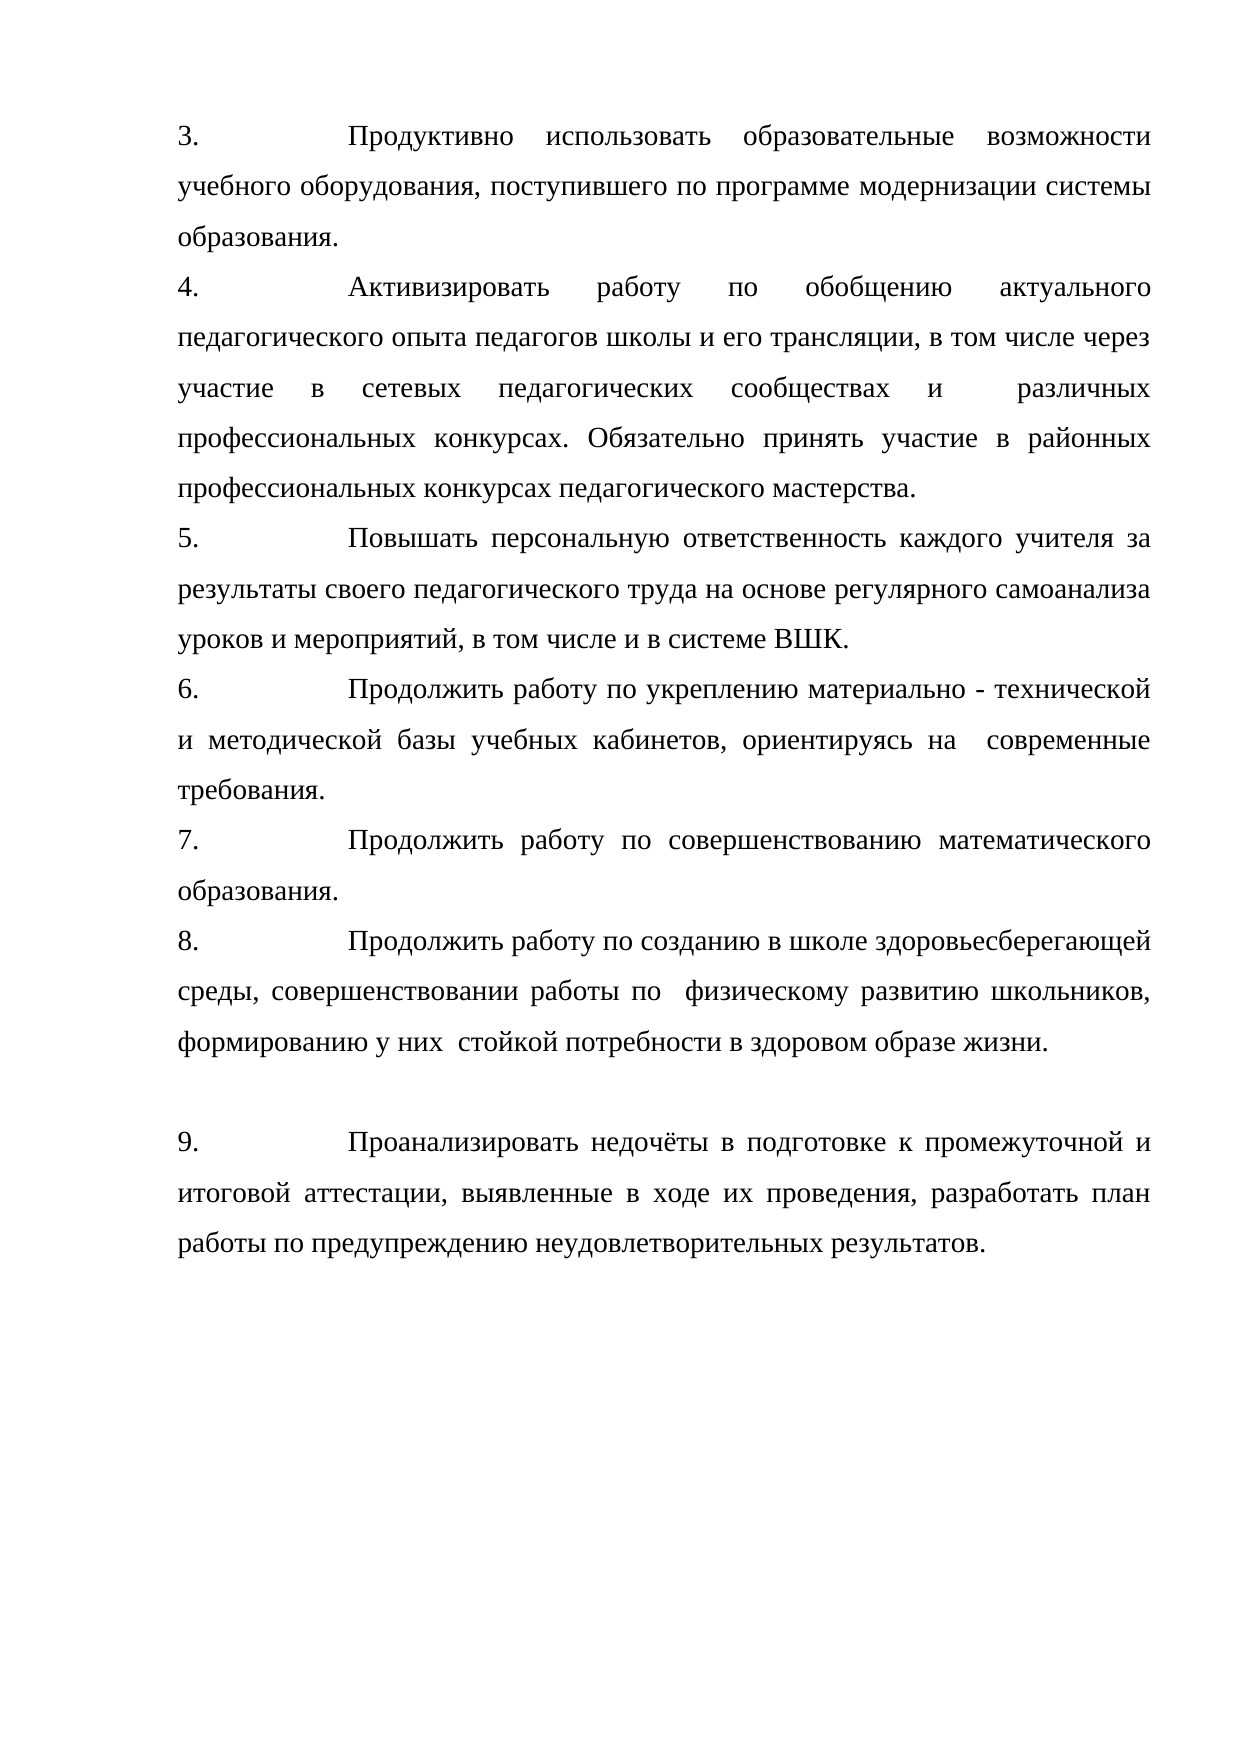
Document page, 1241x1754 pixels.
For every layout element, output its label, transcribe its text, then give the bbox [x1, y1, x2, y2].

list Активизировать работу по обобщению актуального педагогического опыта педагогов школы и его трансляции, в том числе через участие в сетевых педагогических сообществах и различных профессиональных конкурсах. Обязательно принять участие в районных профессиональных конкурсах педагогического мастерства. [177, 269, 1152, 504]
list Проанализировать недочёты в подготовке к промежуточной и итоговой аттестации, выявленные в ходе их проведения, разработать план работы по предупреждению неудовлетворительных результатов. [177, 1124, 1152, 1258]
list Продуктивно использовать образовательные возможности учебного оборудования, поступившего по программе модернизации системы образования. [177, 118, 1152, 252]
list Продолжить работу по совершенствованию математического образования. [177, 822, 1152, 906]
list Повышать персональную ответственность каждого учителя за результаты своего педагогического труда на основе регулярного самоанализа уроков и мероприятий, в том числе и в системе ВШК. [177, 521, 1152, 655]
list Продолжить работу по созданию в школе здоровьесберегающей среды, совершенствовании работы по физическому развитию школьников, формированию у них стойкой потребности в здоровом образе жизни. [177, 923, 1152, 1057]
list Продолжить работу по укреплению материально - технической и методической базы учебных кабинетов, ориентируясь на современные требования. [177, 672, 1152, 806]
